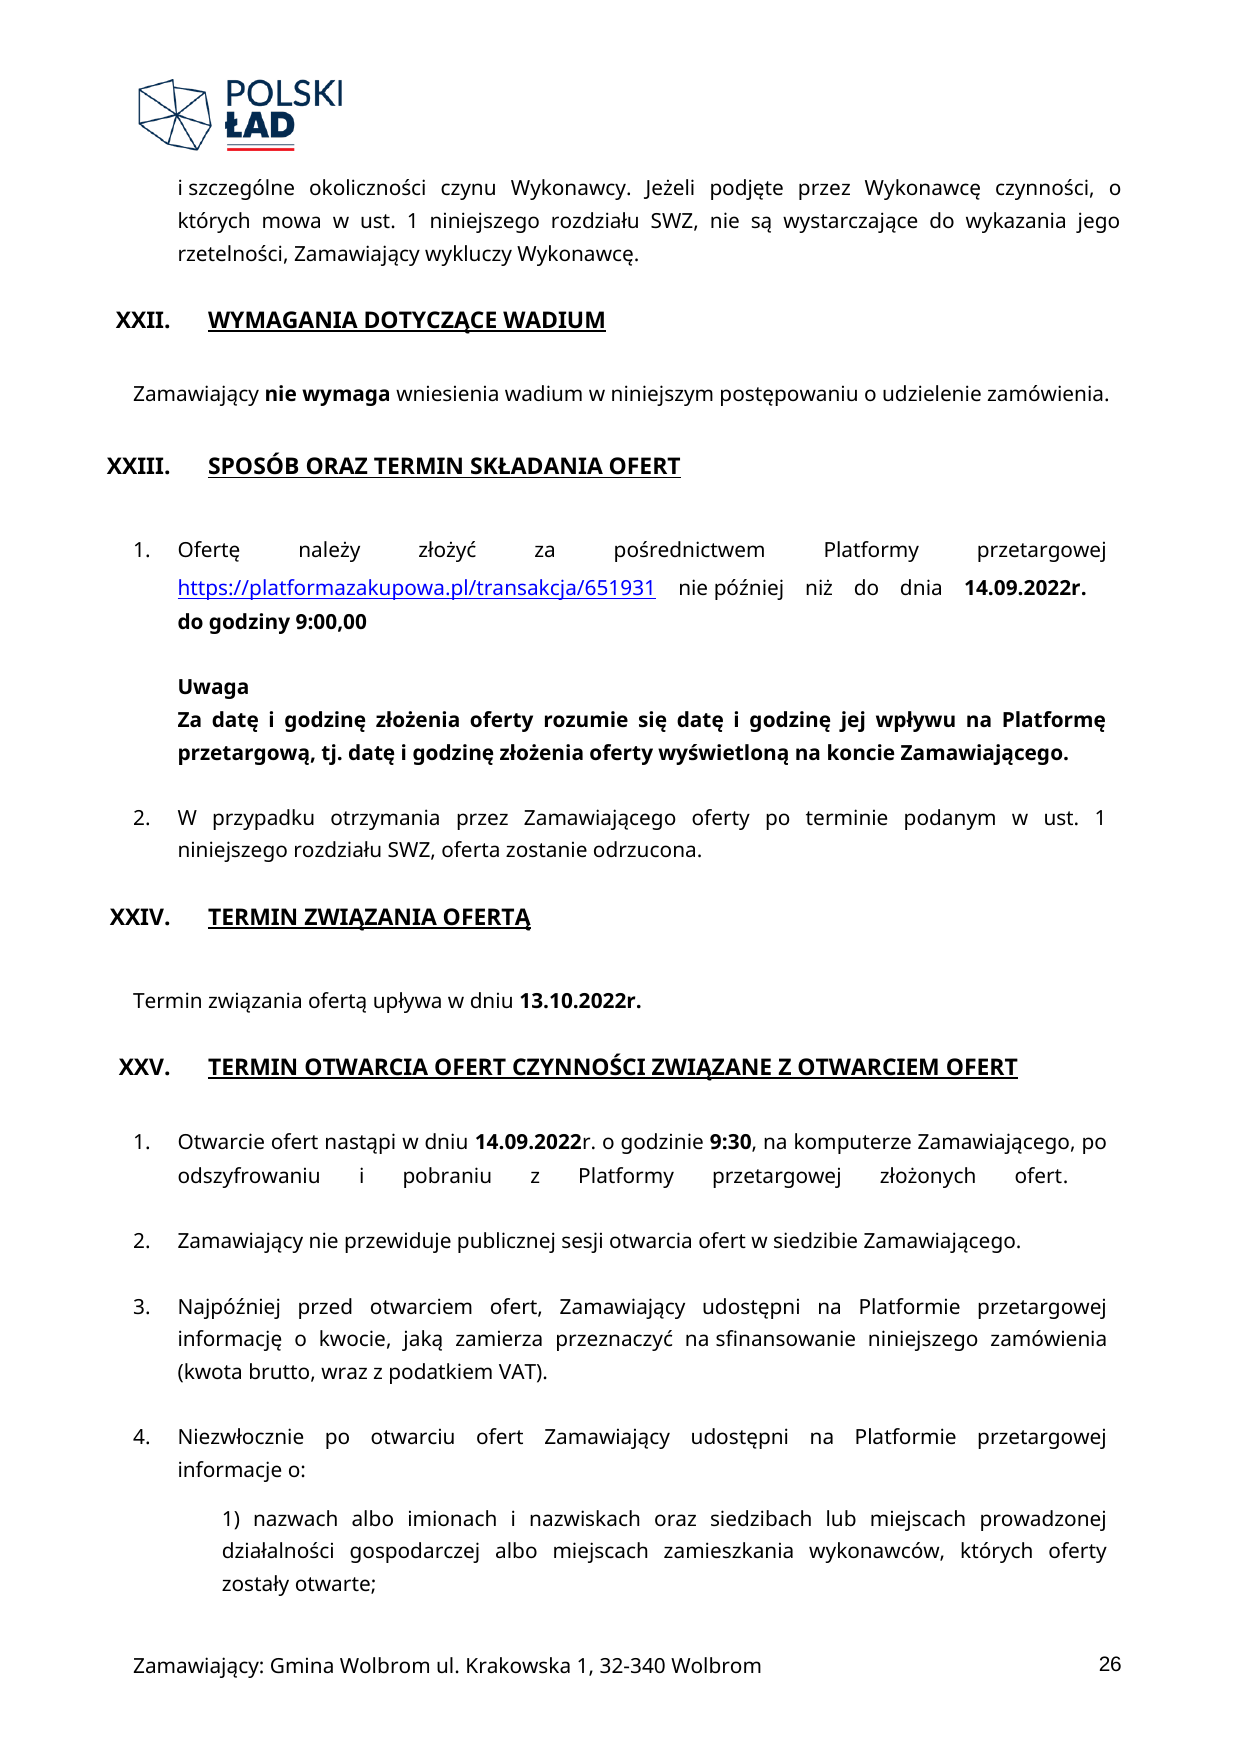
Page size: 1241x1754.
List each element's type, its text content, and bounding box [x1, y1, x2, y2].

list Ofertę należy złożyć za pośrednictwem Platformy przetargowej https://platformazakupowa.pl/transakcja/651931 nie później niż do dnia 14.09.2022r. do godziny 9:00,00 [133, 535, 1107, 636]
text Termin związania ofertą upływa w dniu 13.10.2022r. [133, 986, 1110, 1014]
text Za datę i godzinę złożenia oferty rozumie się datę i godzinę jej wpływu na Platformę przetargową, tj. datę i godzinę złożenia oferty wyświetloną na koncie Zamawiającego. [177, 705, 1107, 766]
list SPOSÓB ORAZ TERMIN SKŁADANIA OFERT [170, 450, 1107, 482]
list W przypadku otrzymania przez Zamawiającego oferty po terminie podanym w ust. 1 niniejszego rozdziału SWZ, oferta zostanie odrzucona. [133, 803, 1107, 864]
list WYMAGANIA DOTYCZĄCE WADIUM [170, 304, 1107, 335]
list Zamawiający nie przewiduje publicznej sesji otwarcia ofert w siedzibie Zamawiającego. [133, 1227, 1107, 1255]
text Zamawiający nie wymaga wniesienia wadium w niniejszym postępowaniu o udzielenie zamówienia. [133, 379, 1110, 408]
list TERMIN ZWIĄZANIA OFERTĄ [170, 901, 1107, 932]
picture [138, 79, 342, 151]
list Najpóźniej przed otwarciem ofert, Zamawiający udostępni na Platformie przetargowej informację o kwocie, jaką zamierza przeznaczyć na sfinansowanie niniejszego zamówienia (kwota brutto, wraz z podatkiem VAT). [133, 1292, 1107, 1385]
list Otwarcie ofert nastąpi w dniu 14.09.2022r. o godzinie 9:30, na komputerze Zamawiającego, po odszyfrowaniu i pobraniu z Platformy przetargowej złożonych ofert. [133, 1127, 1107, 1222]
text Uwaga [177, 672, 1107, 701]
text 1) nazwach albo imionach i nazwiskach oraz siedzibach lub miejscach prowadzonej działalności gospodarczej albo miejscach zamieszkania wykonawców, których oferty zostały otwarte; [222, 1504, 1107, 1597]
list TERMIN OTWARCIA OFERT CZYNNOŚCI ZWIĄZANE Z OTWARCIEM OFERT [170, 1051, 1107, 1082]
list Niezwłocznie po otwarciu ofert Zamawiający udostępni na Platformie przetargowej informacje o: [133, 1422, 1107, 1483]
